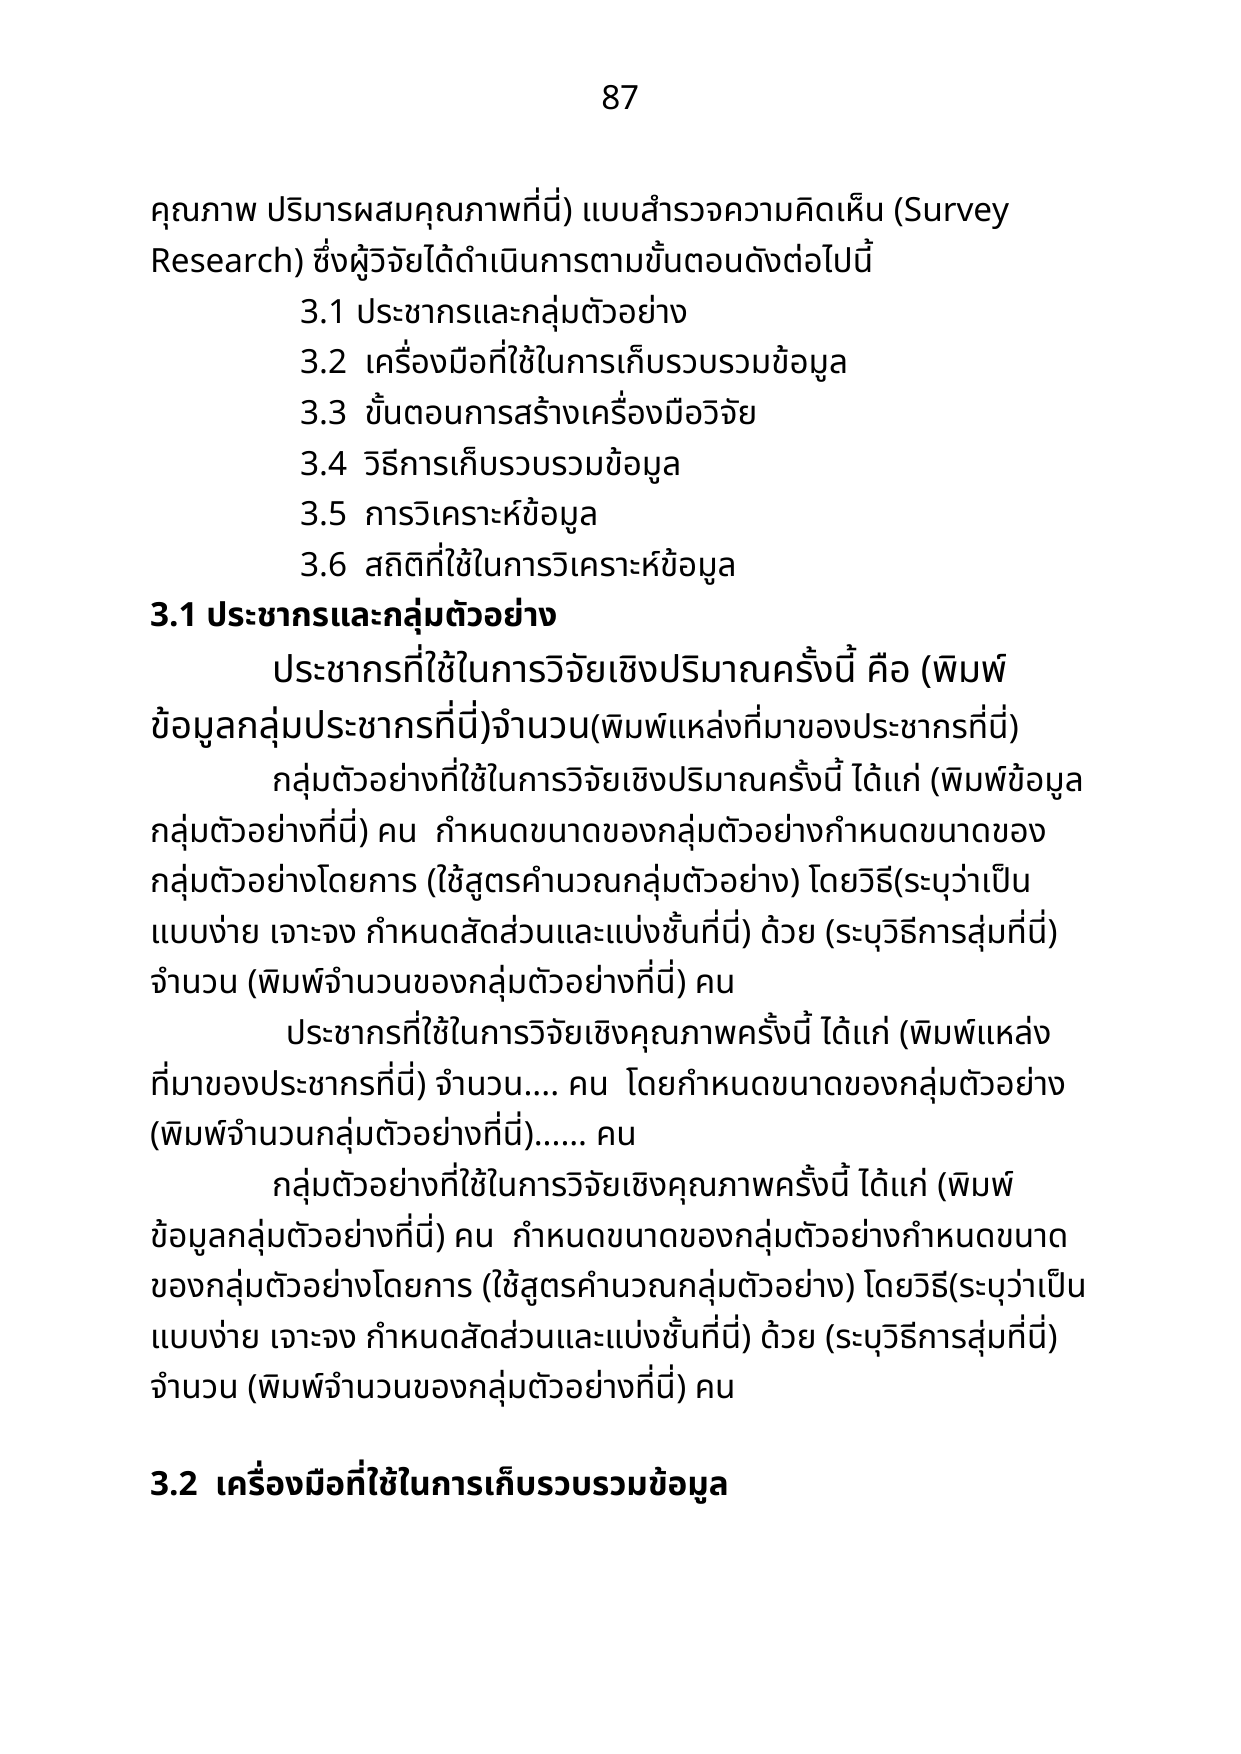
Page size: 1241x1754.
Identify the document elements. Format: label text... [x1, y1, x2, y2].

text 3.3 ขั้นตอนการสร้างเครื่องมือวิจัย [150, 389, 1090, 439]
text 3.1 ประชากรและกลุ่มตัวอย่าง [150, 287, 1090, 338]
text 3.1 ประชากรและกลุ่มตัวอย่าง [150, 591, 1090, 642]
text 3.5 การวิเคราะห์ข้อมูล [150, 490, 1090, 541]
text 3.4 วิธีการเก็บรวบรวมข้อมูล [150, 439, 1090, 490]
text 3.6 สถิติที่ใช้ในการวิเคราะห์ข้อมูล [150, 541, 1090, 591]
text กลุ่มตัวอย่างที่ใช้ในการวิจัยเชิงคุณภาพครั้งนี้ ได้แก่ (พิมพ์ข้อมูลกลุ่มตัวอย่างที่นี่) คน กำหนดขนาดของกลุ่มตัวอย่างกำหนดขนาดของกลุ่มตัวอย่างโดยการ (ใช้สูตรคำนวณกลุ่มตัวอย่าง) โดยวิธี(ระบุว่าเป็นแบบง่าย เจาะจง กำหนดสัดส่วนและแบ่งชั้นที่นี่) ด้วย (ระบุวิธีการสุ่มที่นี่) จำนวน (พิมพ์จำนวนของกลุ่มตัวอย่างที่นี่) คน [150, 1161, 1090, 1414]
text ประชากรที่ใช้ในการวิจัยเชิงปริมาณครั้งนี้ คือ (พิมพ์ข้อมูลกลุ่มประชากรที่นี่)จำนวน(พิมพ์แหล่งที่มาของประชากรที่นี่) [150, 642, 1090, 756]
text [150, 186, 1090, 287]
text ประชากรที่ใช้ในการวิจัยเชิงคุณภาพครั้งนี้ ได้แก่ (พิมพ์แหล่งที่มาของประชากรที่นี่) จำนวน.... คน โดยกำหนดขนาดของกลุ่มตัวอย่าง (พิมพ์จำนวนกลุ่มตัวอย่างที่นี่)...... คน [150, 1009, 1090, 1161]
text กลุ่มตัวอย่างที่ใช้ในการวิจัยเชิงปริมาณครั้งนี้ ได้แก่ (พิมพ์ข้อมูลกลุ่มตัวอย่างที่นี่) คน กำหนดขนาดของกลุ่มตัวอย่างกำหนดขนาดของกลุ่มตัวอย่างโดยการ (ใช้สูตรคำนวณกลุ่มตัวอย่าง) โดยวิธี(ระบุว่าเป็นแบบง่าย เจาะจง กำหนดสัดส่วนและแบ่งชั้นที่นี่) ด้วย (ระบุวิธีการสุ่มที่นี่) จำนวน (พิมพ์จำนวนของกลุ่มตัวอย่างที่นี่) คน [150, 756, 1090, 1009]
text 3.2 เครื่องมือที่ใช้ในการเก็บรวบรวมข้อมูล [150, 338, 1090, 389]
text 3.2 เครื่องมือที่ใช้ในการเก็บรวบรวมข้อมูล [150, 1459, 1090, 1510]
